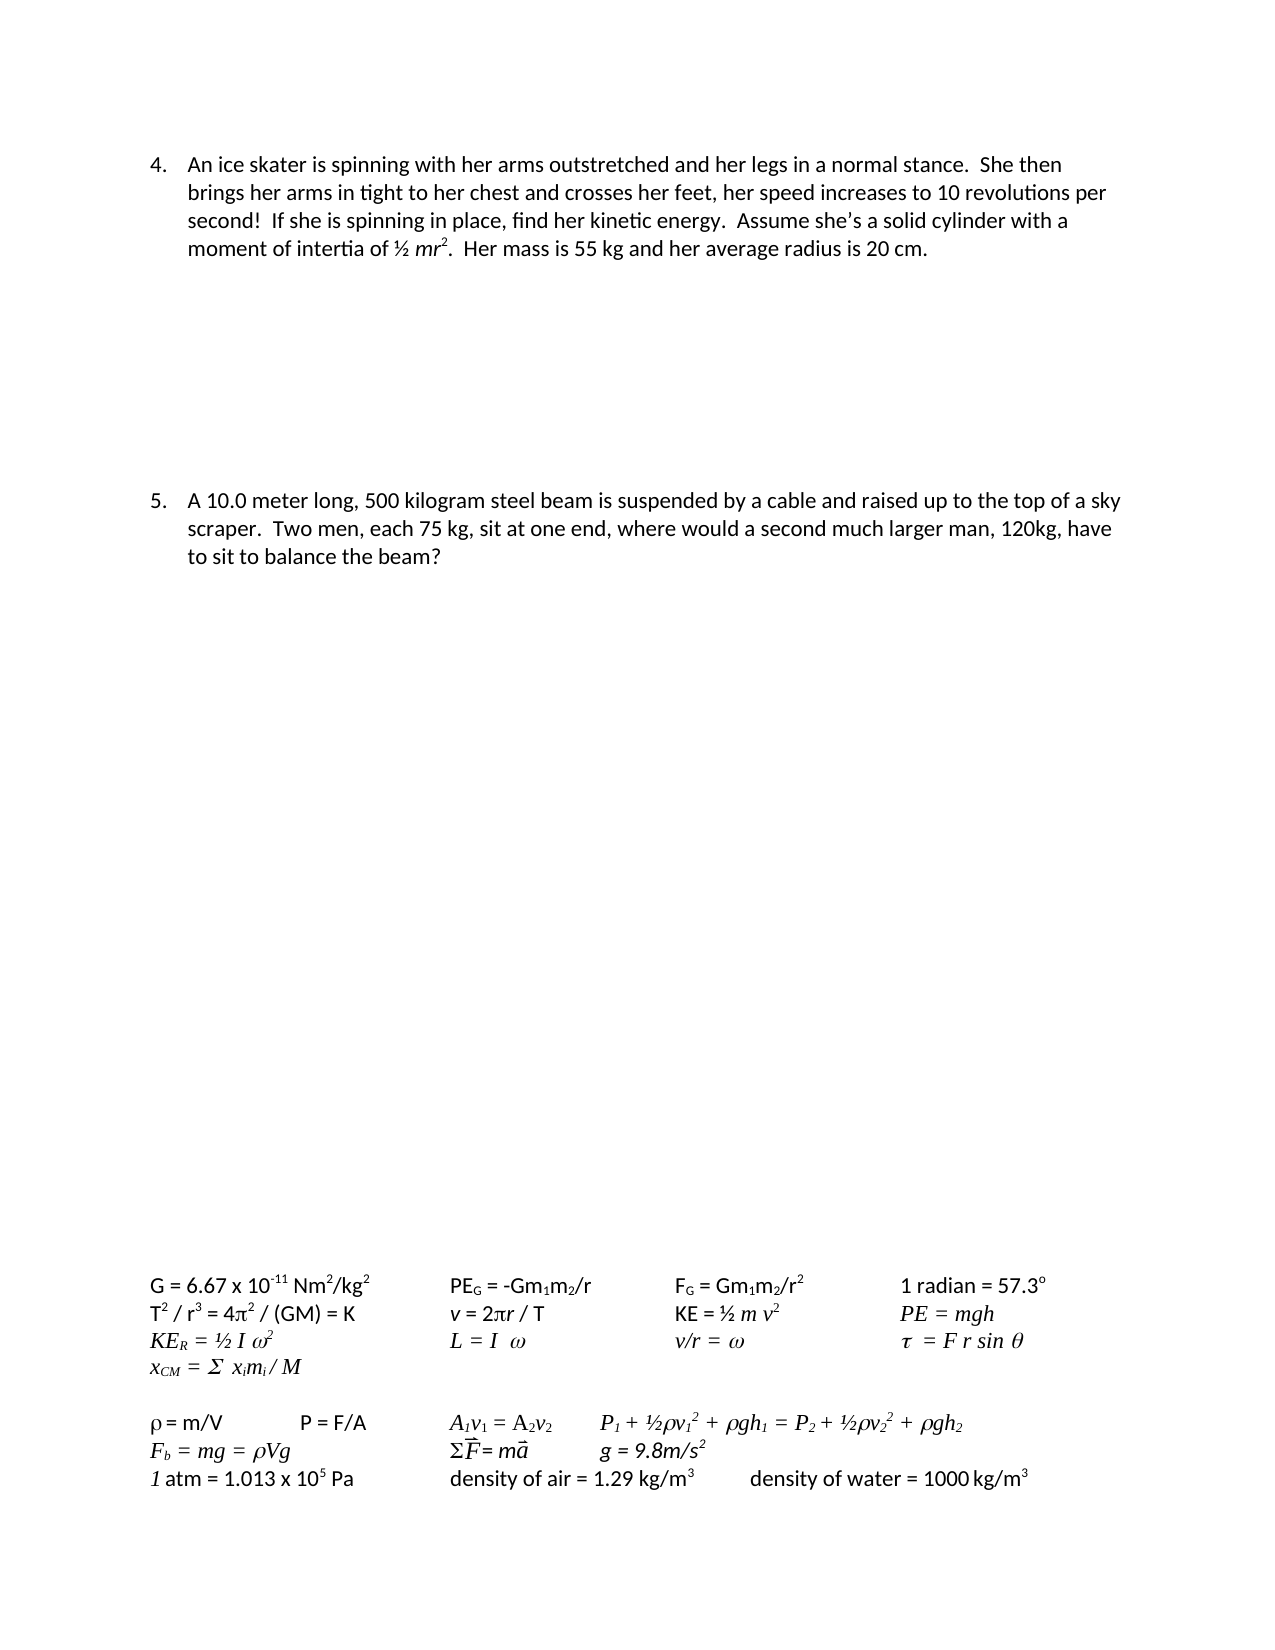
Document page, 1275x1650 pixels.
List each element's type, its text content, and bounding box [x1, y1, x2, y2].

list A 10.0 meter long, 500 kilogram steel beam is suspended by a cable and raised up to the top of a sky scraper. Two men, each 75 kg, sit at one end, where would a second much larger man, 120kg, have to sit to balance the beam? [150, 486, 1125, 570]
list  = m/V P = F/A A1v1 = A2v2 P1 + ½v12 + gh1 = P2 + ½v22 + gh2 [150, 1408, 1125, 1436]
list 1 atm = 1.013 x 105 Pa density of air = 1.29 kg/m3 density of water = 1000 kg/m3 [150, 1464, 1125, 1492]
list Fb = mg = Vg = m g = 9.8m/s2 [150, 1436, 1125, 1464]
list An ice skater is spinning with her arms outstretched and her legs in a normal stance. She then brings her arms in tight to her chest and crosses her feet, her speed increases to 10 revolutions per second! If she is spinning in place, find her kinetic energy. Assume she’s a solid cylinder with a moment of intertia of ½ mr2. Her mass is 55 kg and her average radius is 20 cm. [150, 150, 1125, 262]
text G = 6.67 x 10-11 Nm2/kg2 PEG = -Gm1m2/r FG = Gm1m2/r2 1 radian = 57.3o [150, 1271, 1125, 1299]
text xCM = ximi / M [150, 1353, 1125, 1379]
text KER = ½ I 2 L = I v/r =  = F r sin  [150, 1327, 1125, 1353]
text T2 / r3 = 42 / (GM) = K v = 2r / T KE = ½ m v2 PE = mgh [150, 1299, 1125, 1327]
